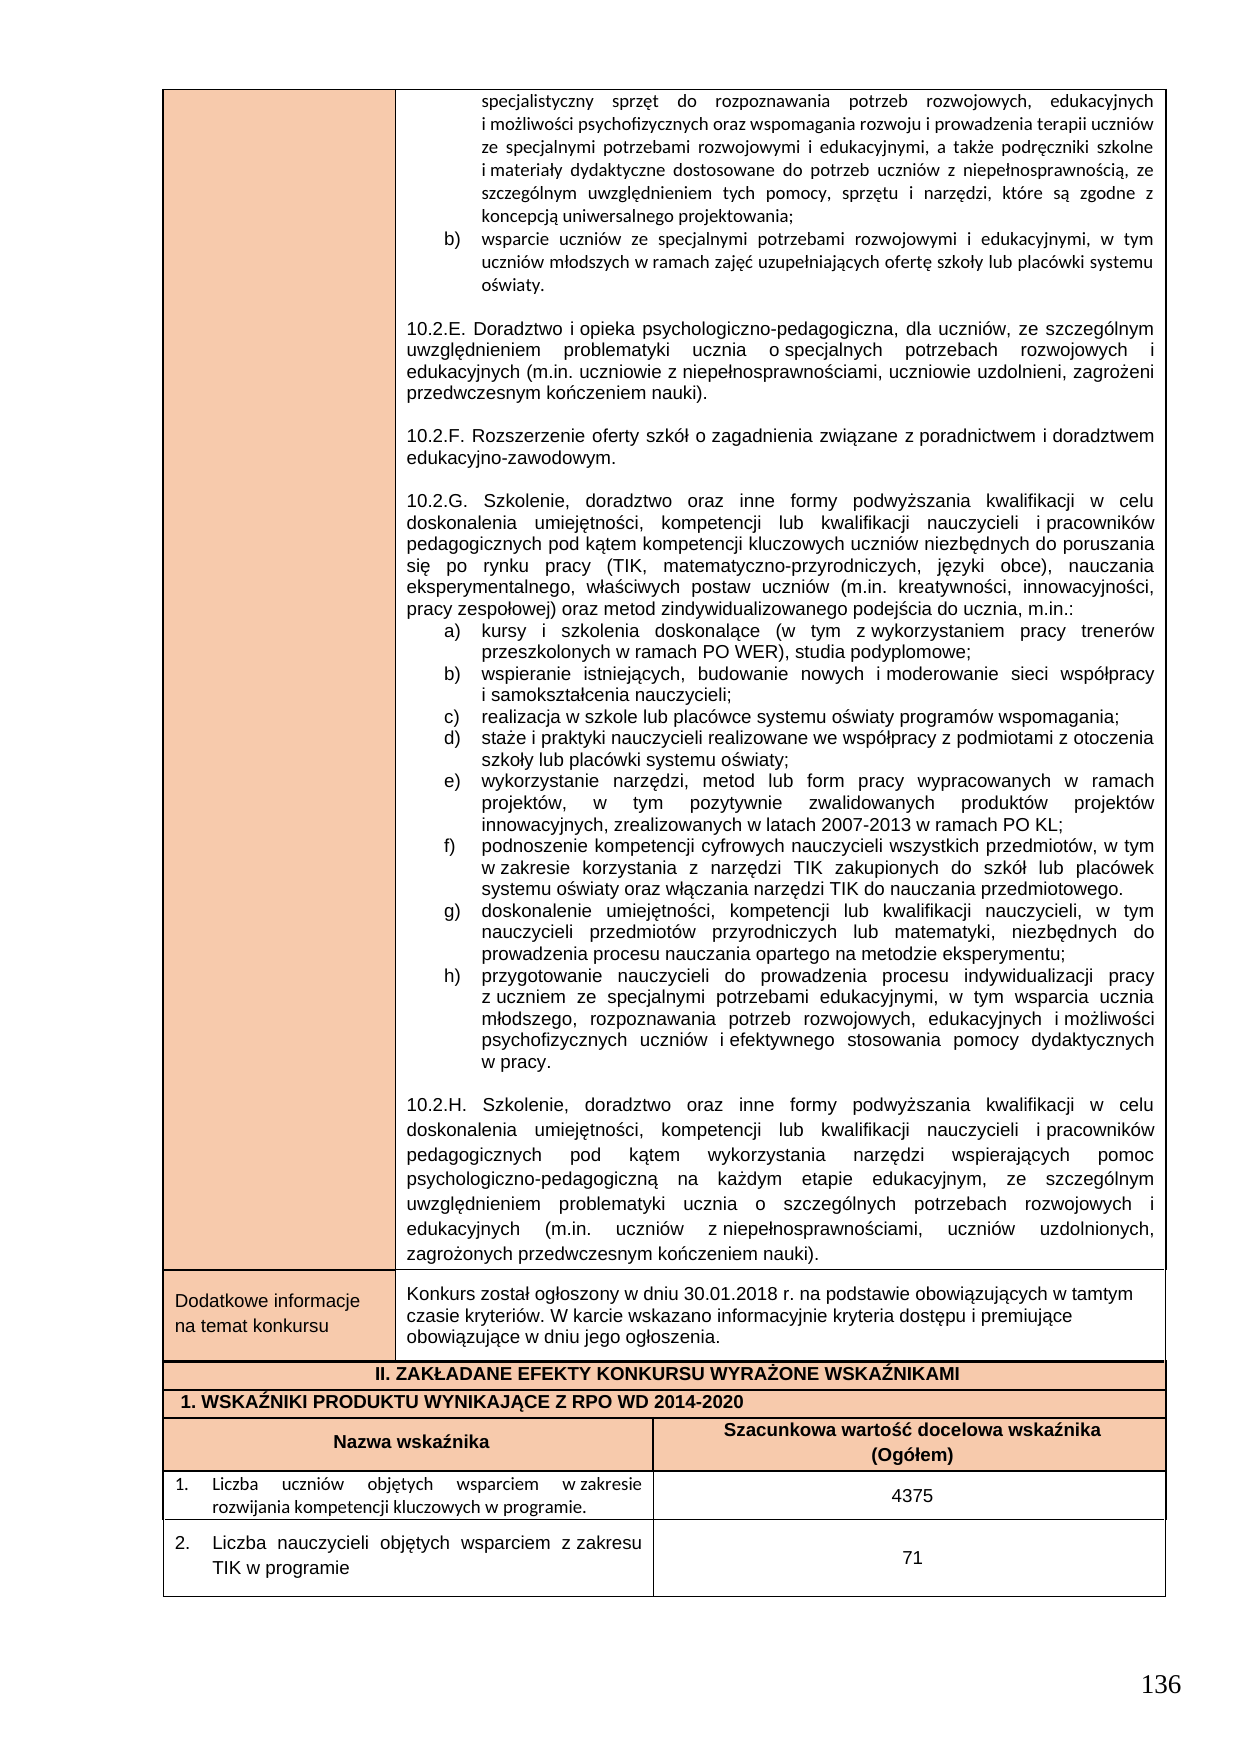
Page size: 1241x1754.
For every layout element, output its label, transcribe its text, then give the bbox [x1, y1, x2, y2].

table_cell Liczba nauczycieli objętych wsparciem z zakresu TIK w programie [164, 1520, 653, 1596]
table_cell 1. WSKAŹNIKI PRODUKTU WYNIKAJĄCE Z RPO WD 2014-2020 [164, 1391, 1165, 1417]
table_cell II. ZAKŁADANE EFEKTY KONKURSU WYRAŻONE WSKAŹNIKAMI [164, 1360, 1165, 1389]
table_cell Liczba uczniów objętych wsparciem w zakresie rozwijania kompetencji kluczowych w programie. [164, 1472, 653, 1518]
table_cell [396, 90, 1165, 1269]
table_cell 4375 [654, 1472, 1165, 1518]
table_cell Szacunkowa wartość docelowa wskaźnika (Ogółem) [654, 1419, 1165, 1470]
table_cell Nazwa wskaźnika [164, 1419, 652, 1470]
table_cell 71 [654, 1519, 1165, 1596]
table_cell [164, 90, 395, 1269]
table_cell Dodatkowe informacje na temat konkursu [164, 1271, 395, 1360]
table_cell Konkurs został ogłoszony w dniu 30.01.2018 r. na podstawie obowiązujących w tamtym czasie kryteriów. W karcie wskazano informacyjnie kryteria dostępu i premiujące obowiązujące w dniu jego ogłoszenia. [396, 1269, 1165, 1360]
